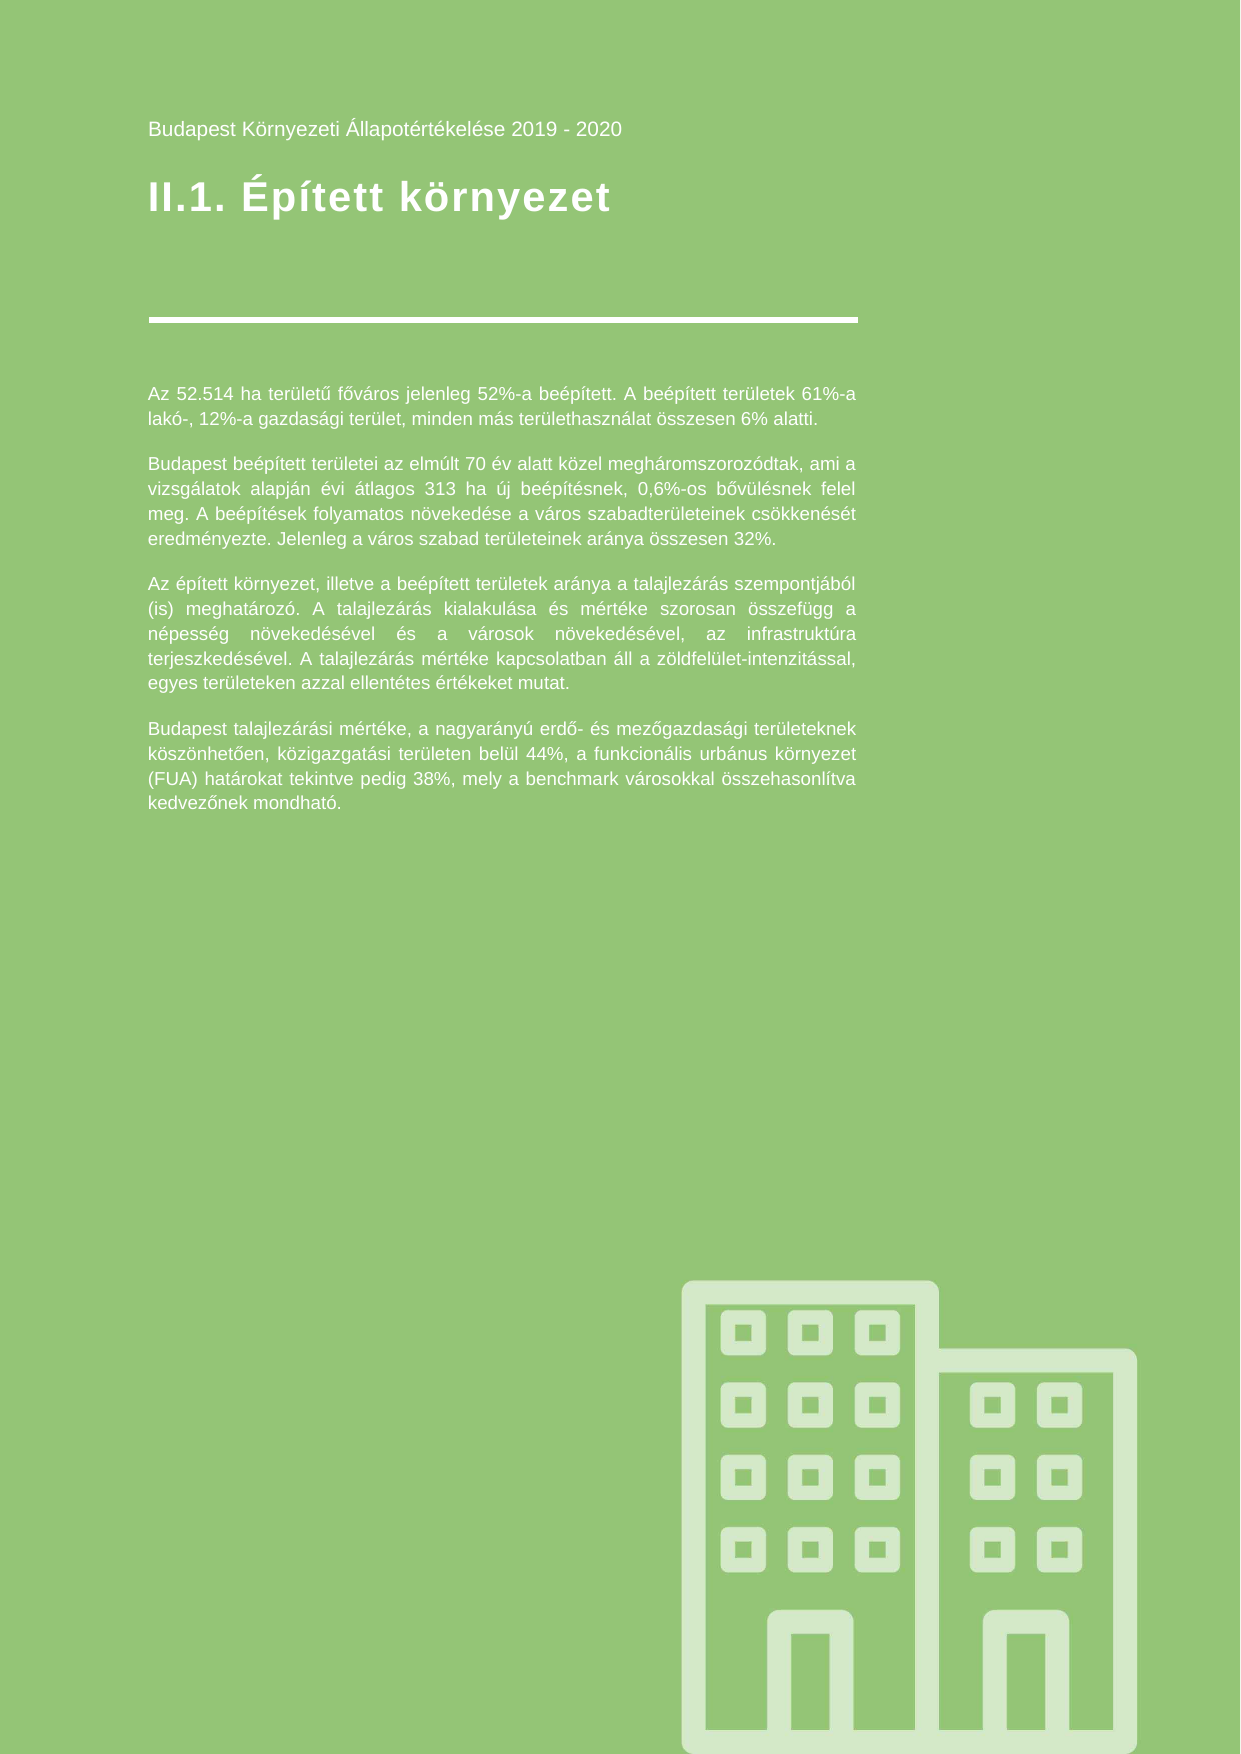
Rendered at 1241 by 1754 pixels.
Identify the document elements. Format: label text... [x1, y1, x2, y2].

text Az épített környezet, illetve a beépített területek aránya a talajlezárás szempontjából (is) meghatározó. A talajlezárás kialakulása és mértéke szorosan összefügg a népesség növekedésével és a városok növekedésével, az infrastruktúra terjeszkedésével. A talajlezárás mértéke kapcsolatban áll a zöldfelület-intenzitással, egyes területeken azzal ellentétes értékeket mutat. [148, 573, 856, 694]
text Budapest beépített területei az elmúlt 70 év alatt közel megháromszorozódtak, ami a vizsgálatok alapján évi átlagos 313 ha új beépítésnek, 0,6%-os bővülésnek felel meg. A beépítések folyamatos növekedése a város szabadterületeinek csökkenését eredményezte. Jelenleg a város szabad területeinek aránya összesen 32%. [148, 453, 856, 549]
text Az 52.514 ha területű főváros jelenleg 52%-a beépített. A beépített területek 61%-a lakó-, 12%-a gazdasági terület, minden más területhasználat összesen 6% alatti. [148, 382, 856, 429]
text Budapest talajlezárási mértéke, a nagyarányú erdő- és mezőgazdasági területeknek köszönhetően, közigazgatási területen belül 44%, a funkcionális urbánus környezet (FUA) határokat tekintve pedig 38%, mely a benchmark városokkal összehasonlítva kedvezőnek mondható. [148, 718, 856, 814]
picture [0, 0, 1241, 1754]
subtitle II.1. Épített környezet [148, 173, 856, 221]
